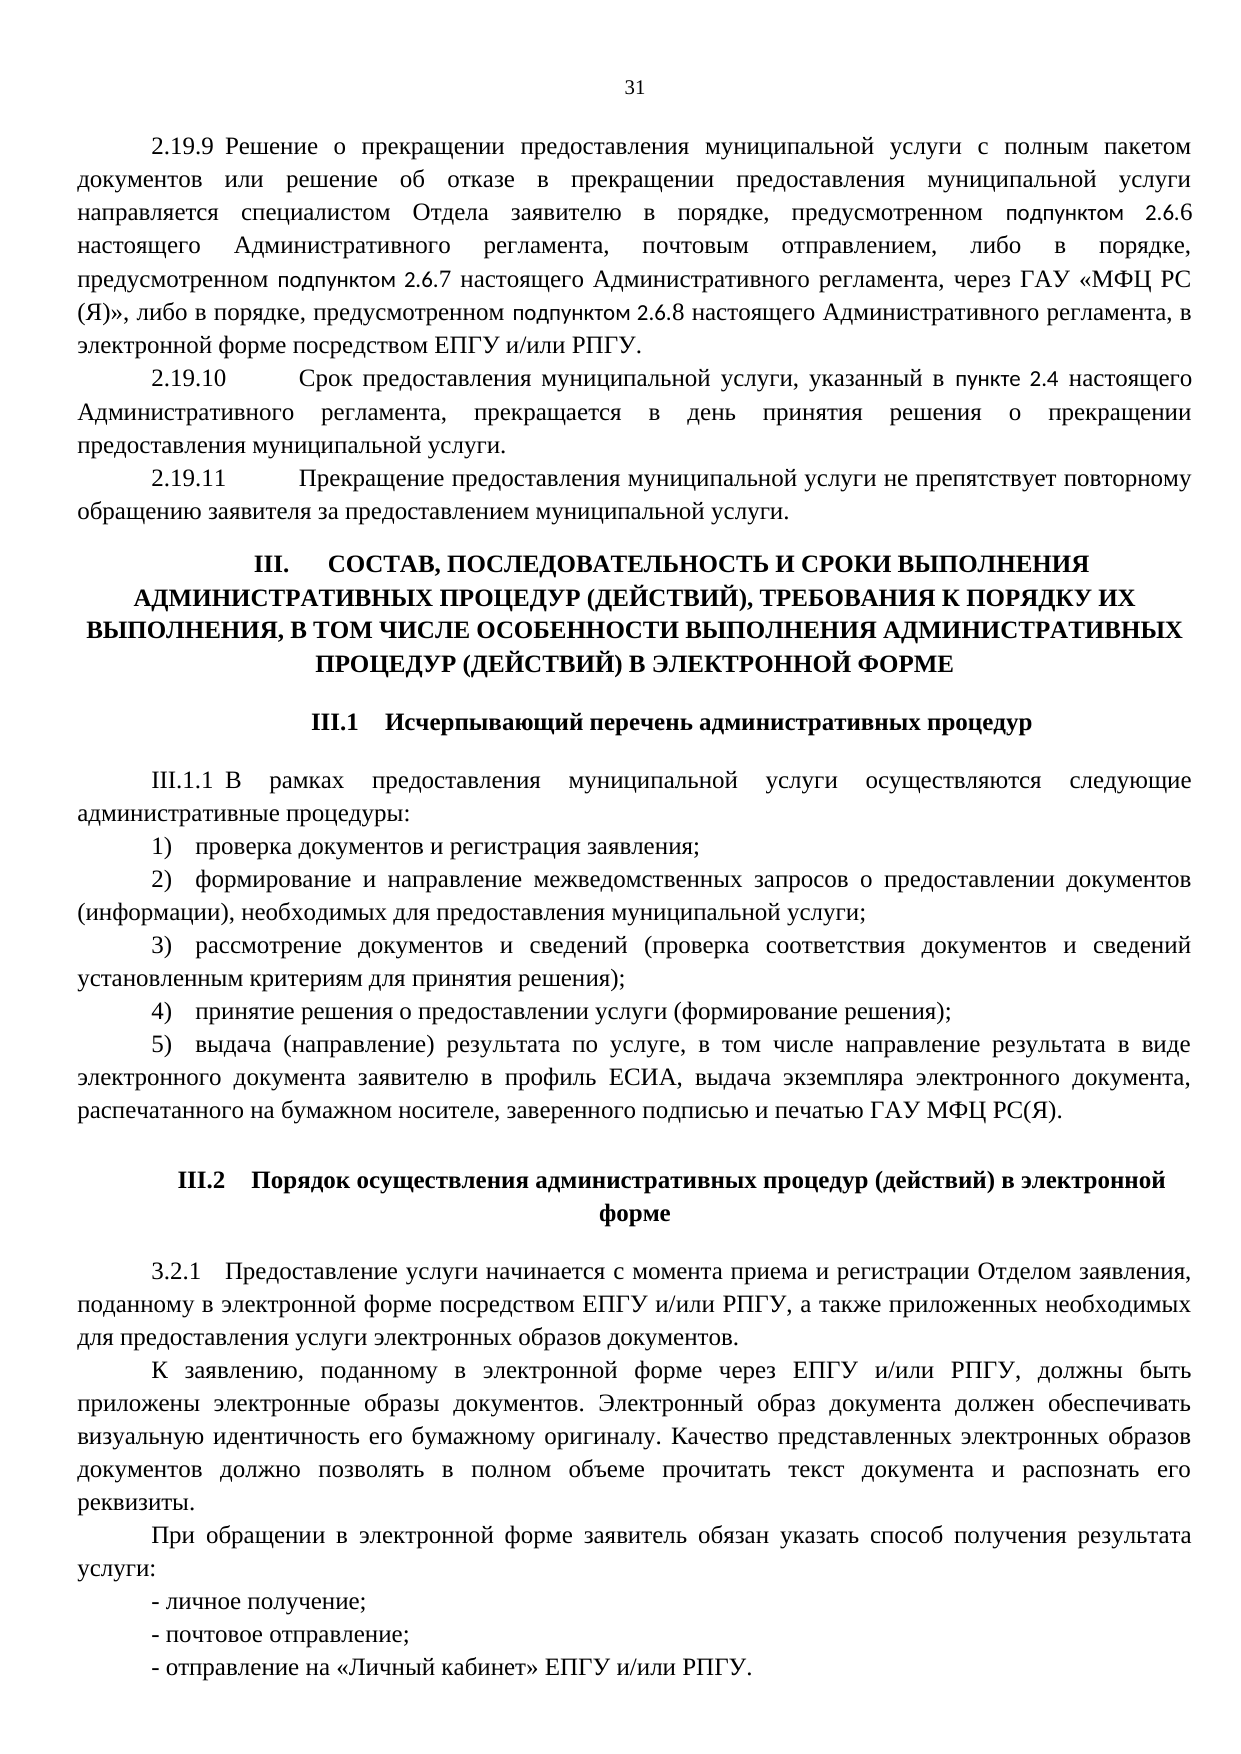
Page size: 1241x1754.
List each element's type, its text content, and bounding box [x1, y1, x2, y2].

list рассмотрение документов и сведений (проверка соответствия документов и сведений установленным критериям для принятия решения); [77, 930, 1192, 992]
list принятие решения о предоставлении услуги (формирование решения); [77, 996, 1192, 1024]
text При обращении в электронной форме заявитель обязан указать способ получения результата услуги: [77, 1520, 1192, 1582]
list В рамках предоставления муниципальной услуги осуществляются следующие административные процедуры: [77, 765, 1192, 826]
subtitle Исчерпывающий перечень административных процедур [77, 707, 1192, 735]
list формирование и направление межведомственных запросов о предоставлении документов (информации), необходимых для предоставления муниципальной услуги; [77, 864, 1192, 926]
text - личное получение; [77, 1586, 1192, 1615]
text К заявлению, поданному в электронной форме через ЕПГУ и/или РПГУ, должны быть приложены электронные образы документов. Электронный образ документа должен обеспечивать визуальную идентичность его бумажному оригиналу. Качество представленных электронных образов документов должно позволять в полном объеме прочитать текст документа и распознать его реквизиты. [77, 1355, 1192, 1516]
list Прекращение предоставления муниципальной услуги не препятствует повторному обращению заявителя за предоставлением муниципальной услуги. [77, 463, 1192, 524]
text - почтовое отправление; [77, 1619, 1192, 1648]
subtitle СОСТАВ, ПОСЛЕДОВАТЕЛЬНОСТЬ И СРОКИ ВЫПОЛНЕНИЯ АДМИНИСТРАТИВНЫХ ПРОЦЕДУР (ДЕЙСТВИЙ), ТРЕБОВАНИЯ К ПОРЯДКУ ИХ ВЫПОЛНЕНИЯ, В ТОМ ЧИСЛЕ ОСОБЕННОСТИ ВЫПОЛНЕНИЯ АДМИНИСТРАТИВНЫХ ПРОЦЕДУР (ДЕЙСТВИЙ) В ЭЛЕКТРОННОЙ ФОРМЕ [77, 549, 1192, 677]
text - отправление на «Личный кабинет» ЕПГУ и/или РПГУ. [77, 1652, 1192, 1681]
list выдача (направление) результата по услуге, в том числе направление результата в виде электронного документа заявителю в профиль ЕСИА, выдача экземпляра электронного документа, распечатанного на бумажном носителе, заверенного подписью и печатью ГАУ МФЦ РС(Я). [77, 1029, 1192, 1124]
subtitle Порядок осуществления административных процедур (действий) в электронной форме [77, 1165, 1192, 1227]
list Предоставление услуги начинается с момента приема и регистрации Отделом заявления, поданному в электронной форме посредством ЕПГУ и/или РПГУ, а также приложенных необходимых для предоставления услуги электронных образов документов. [77, 1256, 1192, 1351]
list Решение о прекращении предоставления муниципальной услуги с полным пакетом документов или решение об отказе в прекращении предоставления муниципальной услуги направляется специалистом Отдела заявителю в порядке, предусмотренном подпунктом 2.6.6 настоящего Административного регламента, почтовым отправлением, либо в порядке, предусмотренном подпунктом 2.6.7 настоящего Административного регламента, через ГАУ «МФЦ РС (Я)», либо в порядке, предусмотренном подпунктом 2.6.8 настоящего Административного регламента, в электронной форме посредством ЕПГУ и/или РПГУ. [77, 131, 1192, 359]
list Срок предоставления муниципальной услуги, указанный в пункте 2.4 настоящего Административного регламента, прекращается в день принятия решения о прекращении предоставления муниципальной услуги. [77, 363, 1192, 458]
list проверка документов и регистрация заявления; [77, 831, 1192, 859]
